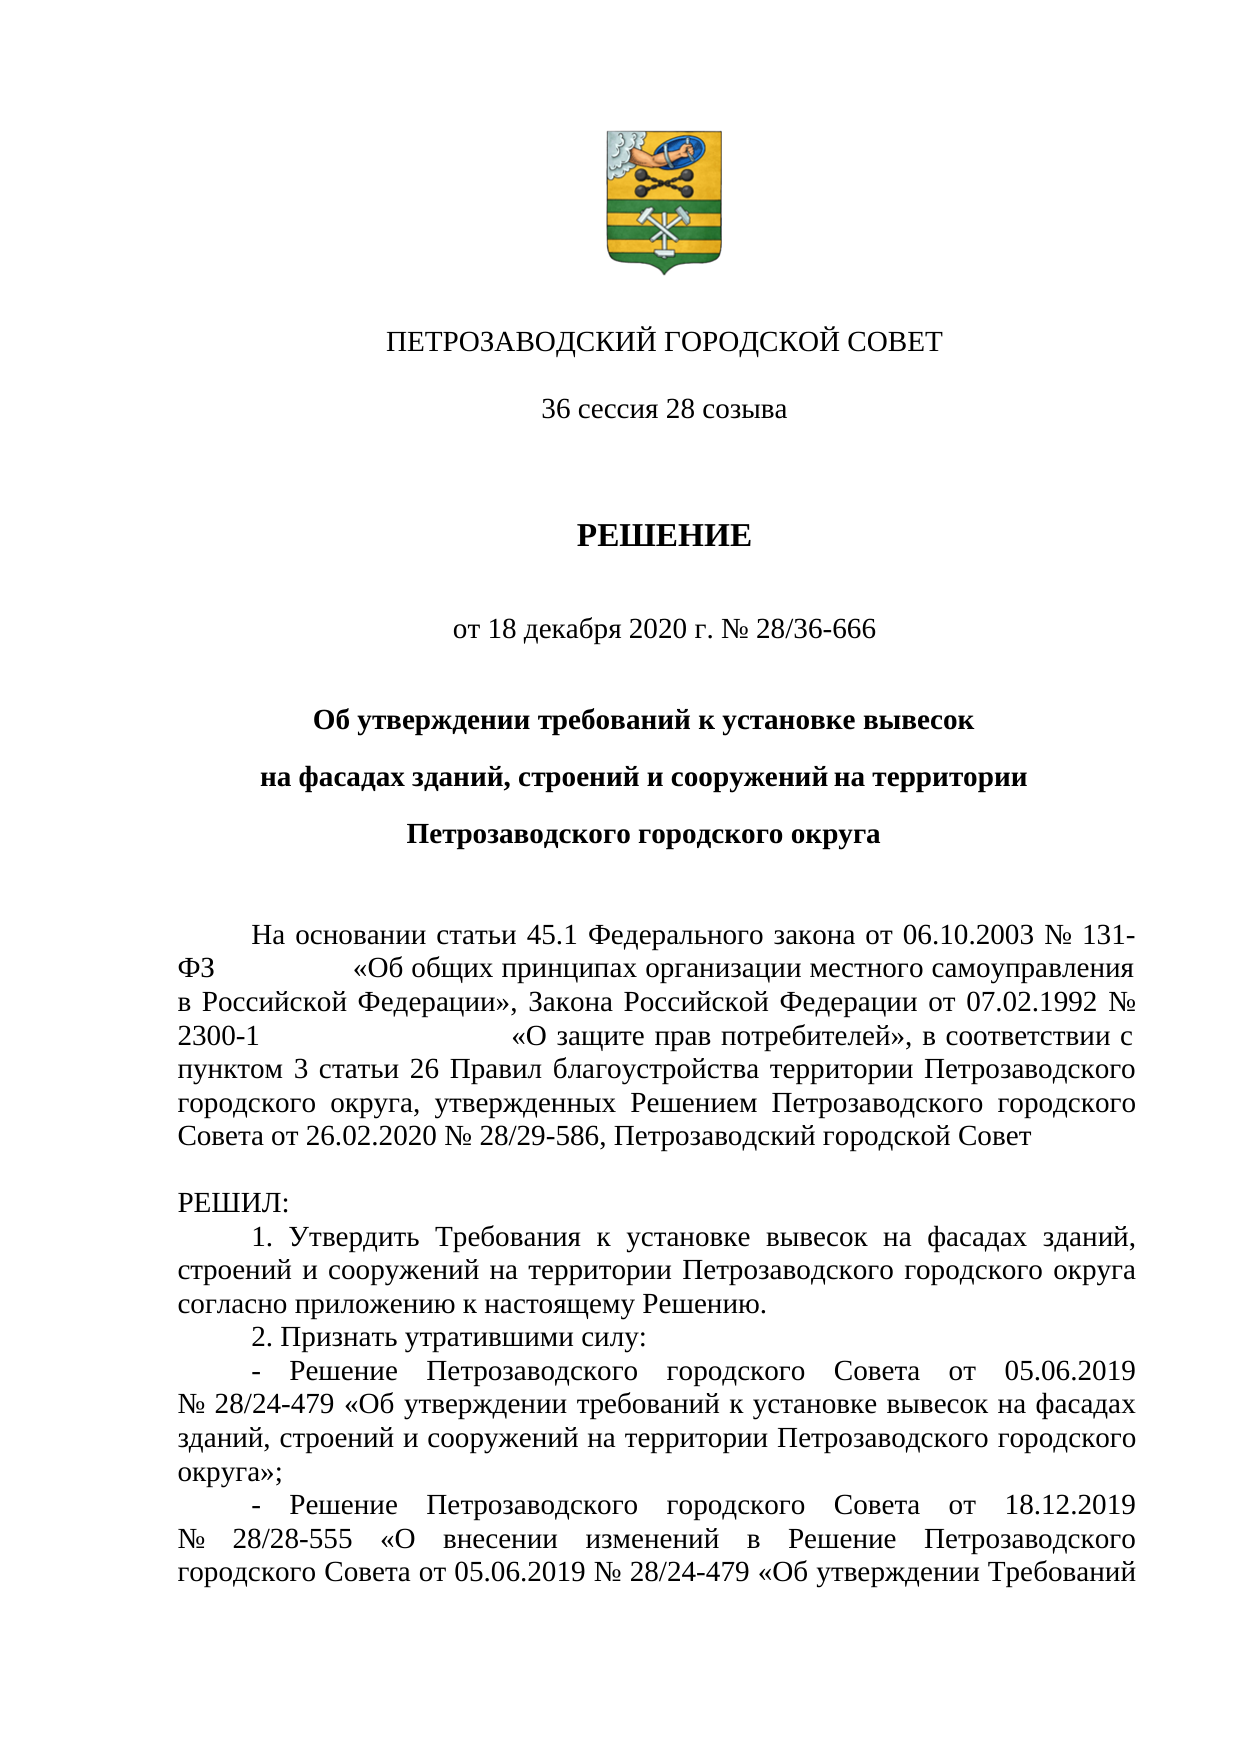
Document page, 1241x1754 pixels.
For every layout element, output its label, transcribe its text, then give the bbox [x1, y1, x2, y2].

text - Решение Петрозаводского городского Совета от 05.06.2019 № 28/24-479 «Об утверждении требований к установке вывесок на фасадах зданий, строений и сооружений на территории Петрозаводского городского округа»; [177, 1353, 1137, 1487]
text на фасадах зданий, строений и сооружений на территории [177, 735, 1110, 793]
text На основании статьи 45.1 Федерального закона от 06.10.2003 № 131-ФЗ «Об общих принципах организации местного самоуправления в Российской Федерации», Закона Российской Федерации от 07.02.1992 № 2300-1 «О защите прав потребителей», в соответствии с пунктом 3 статьи 26 Правил благоустройства территории Петрозаводского городского округа, утвержденных Решением Петрозаводского городского Совета от 26.02.2020 № 28/29-586, Петрозаводский городской Совет [177, 917, 1137, 1152]
text от 18 декабря 2020 г. № 28/36-666 [177, 587, 1152, 644]
text Петрозаводского городского округа [177, 793, 1110, 850]
text 1. Утвердить Требования к установке вывесок на фасадах зданий, строений и сооружений на территории Петрозаводского городского округа согласно приложению к настоящему Решению. [177, 1219, 1137, 1319]
picture [596, 118, 732, 291]
text 36 сессия 28 созыва [177, 391, 1152, 424]
text РЕШЕНИЕ [177, 491, 1152, 554]
text ПЕТРОЗАВОДСКИЙ ГОРОДСКОЙ СОВЕТ [177, 324, 1152, 357]
text РЕШИЛ: [177, 1185, 1137, 1219]
text 2. Признать утратившими силу: [177, 1319, 1137, 1353]
text Об утверждении требований к установке вывесок [177, 678, 1110, 735]
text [177, 1487, 1137, 1588]
